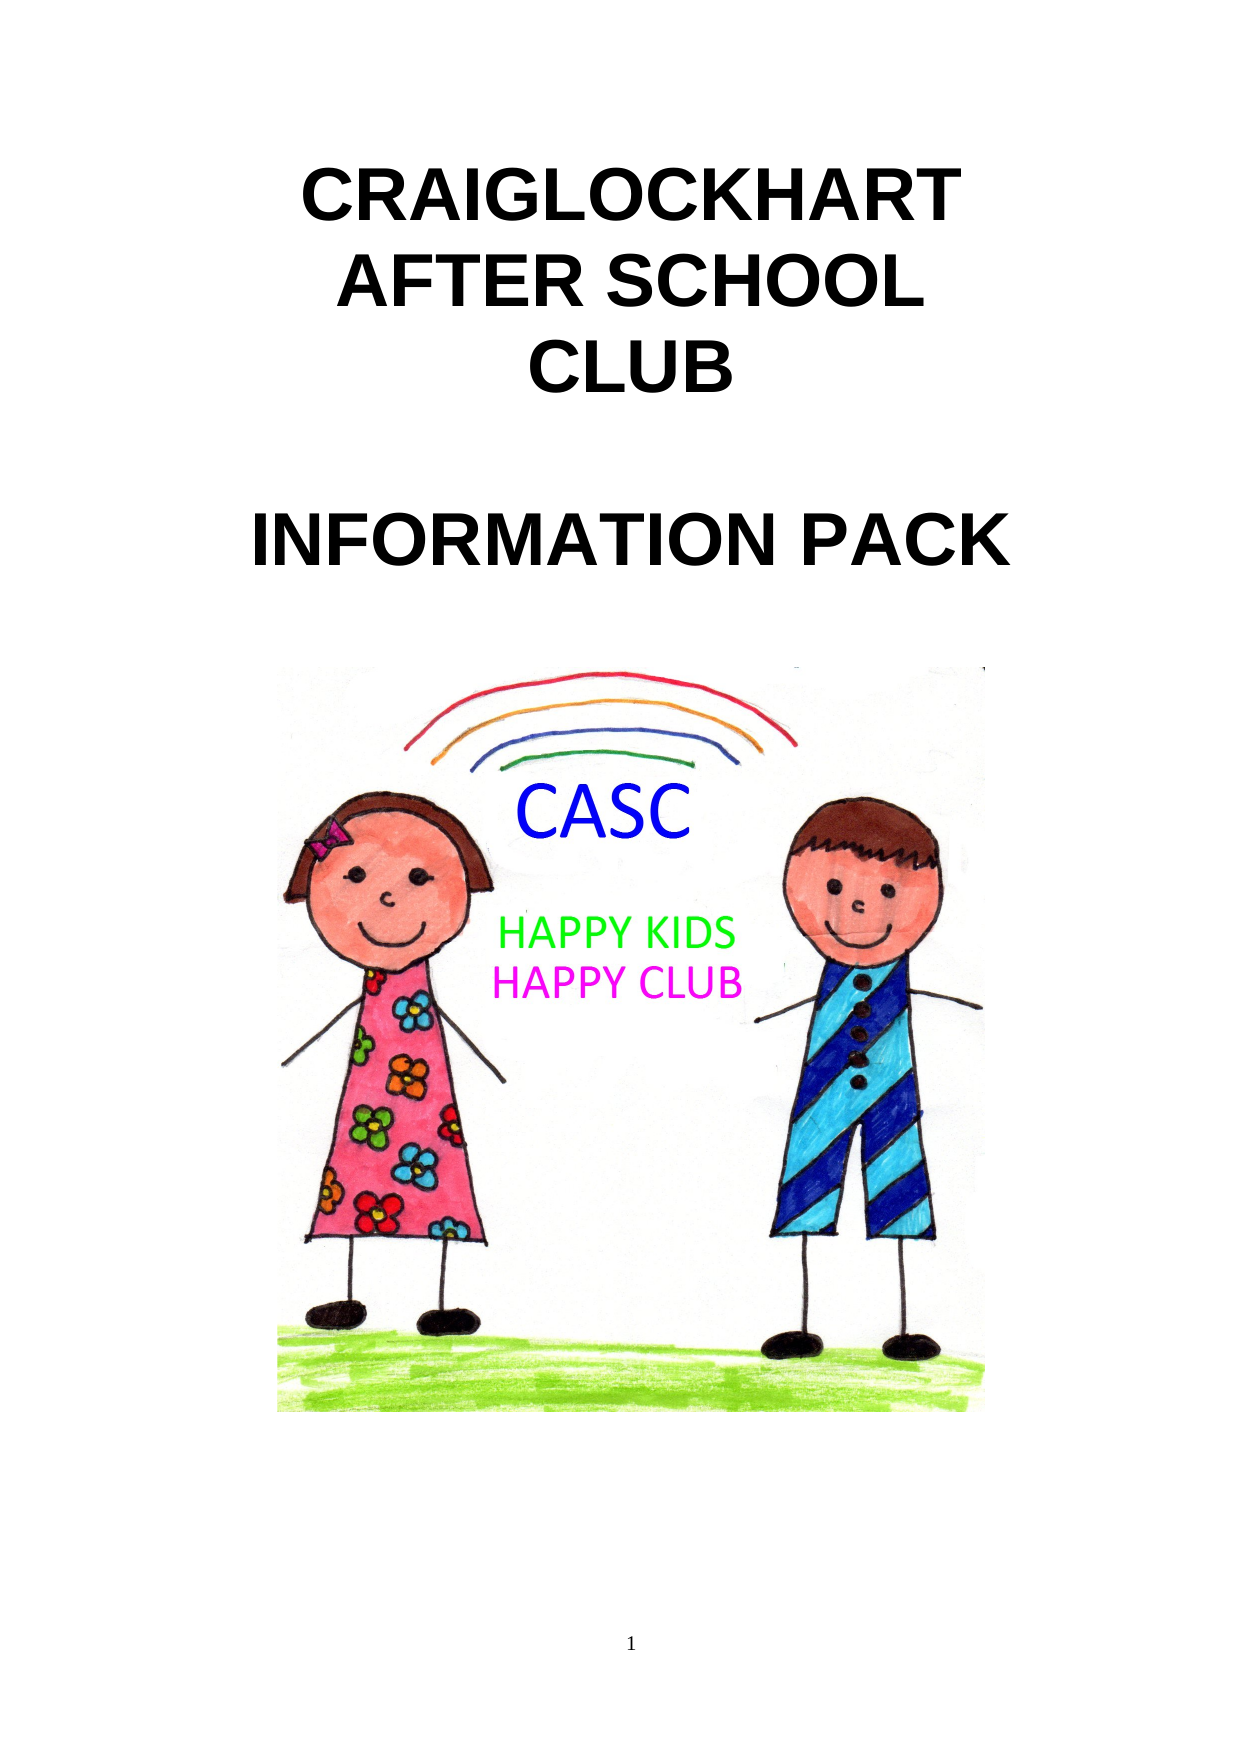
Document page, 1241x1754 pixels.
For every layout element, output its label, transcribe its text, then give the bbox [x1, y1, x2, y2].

text INFORMATION PACK [187, 495, 1075, 581]
text AFTER SCHOOL [187, 236, 1075, 322]
text CLUB [187, 322, 1075, 409]
text CRAIGLOCKHART [187, 150, 1075, 236]
picture [277, 667, 985, 1412]
